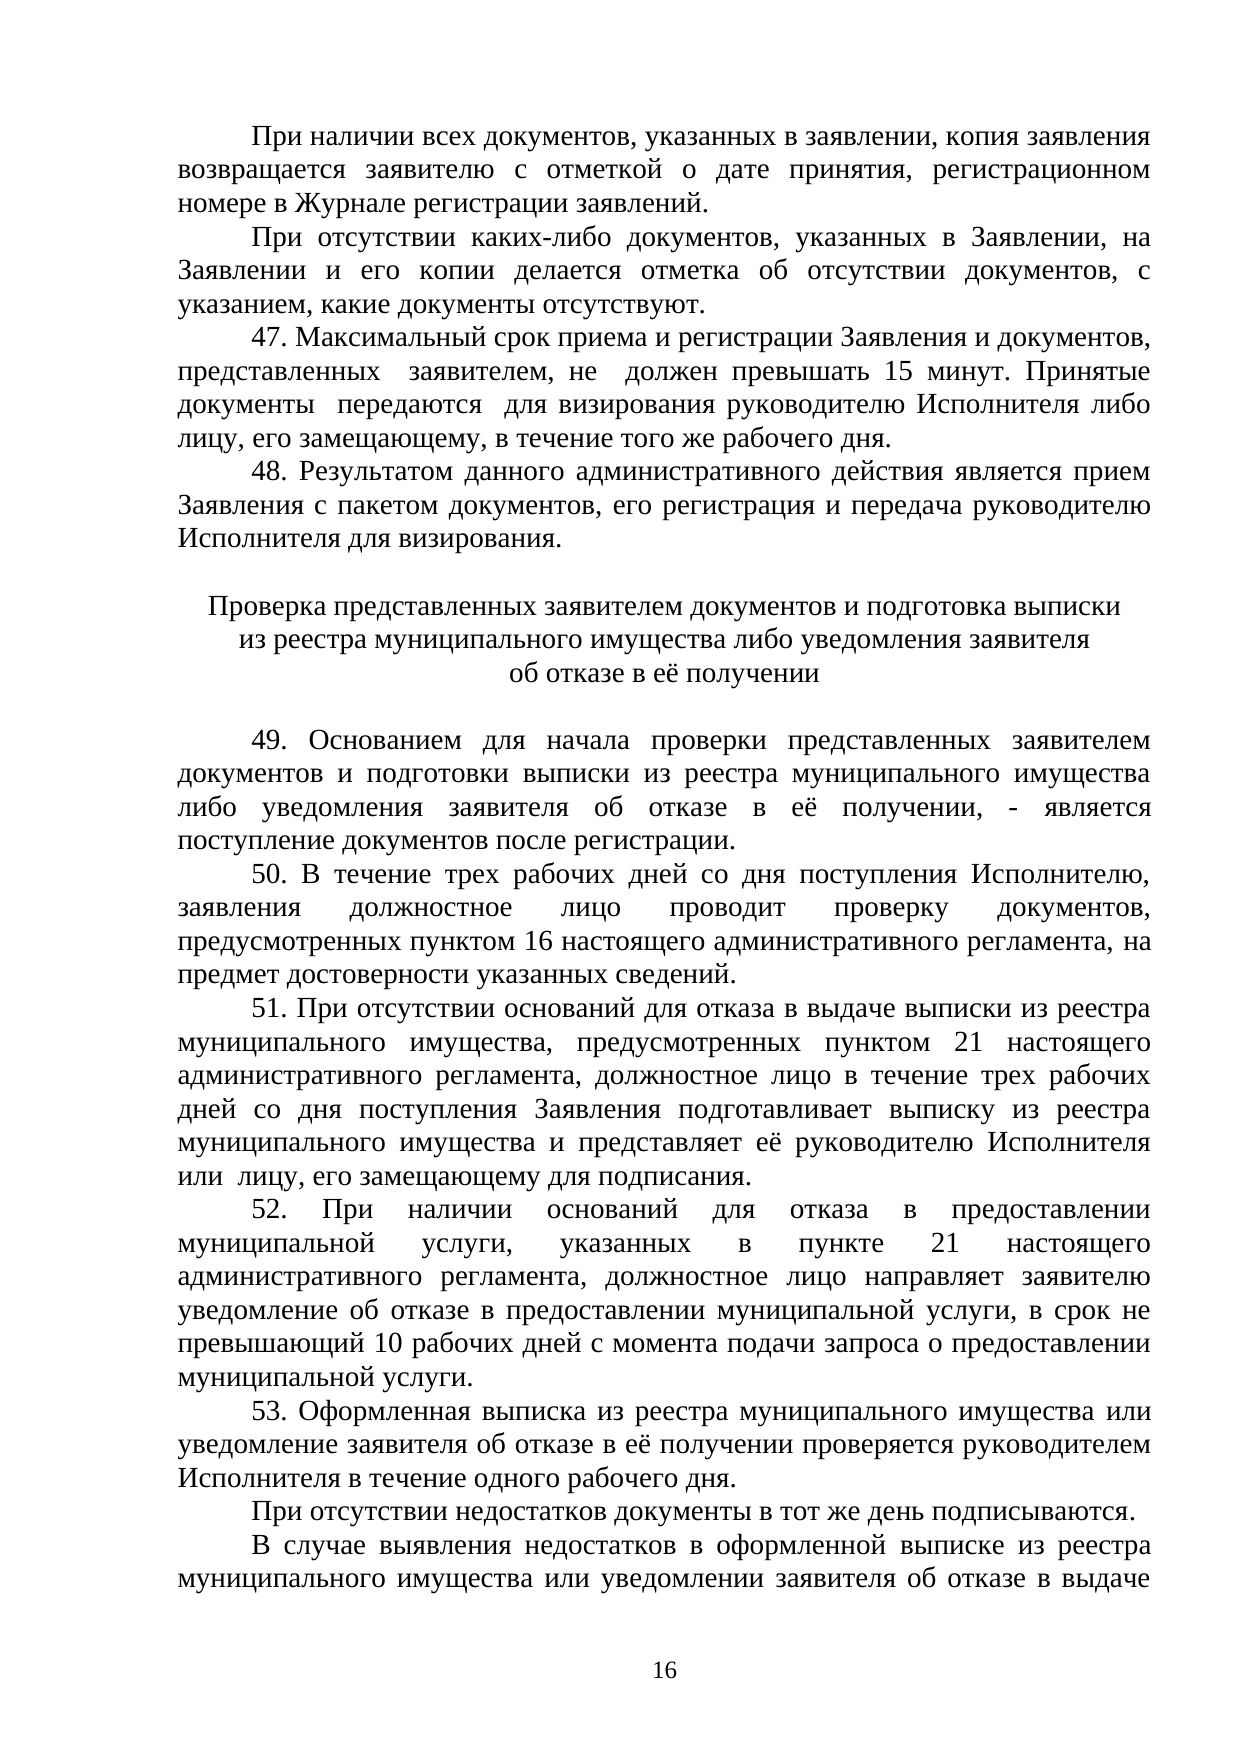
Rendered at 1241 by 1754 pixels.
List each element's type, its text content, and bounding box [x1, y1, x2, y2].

text 48. Результатом данного административного действия является прием Заявления с пакетом документов, его регистрация и передача руководителю Исполнителя для визирования. [177, 453, 1152, 554]
text Проверка представленных заявителем документов и подготовка выписки [177, 588, 1152, 621]
text 50. В течение трех рабочих дней со дня поступления Исполнителю, заявления должностное лицо проводит проверку документов, предусмотренных пунктом 16 настоящего административного регламента, на предмет достоверности указанных сведений. [177, 856, 1152, 990]
text 51. При отсутствии оснований для отказа в выдаче выписки из реестра муниципального имущества, предусмотренных пунктом 21 настоящего административного регламента, должностное лицо в течение трех рабочих дней со дня поступления Заявления подготавливает выписку из реестра муниципального имущества и представляет её руководителю Исполнителя или лицу, его замещающему для подписания. [177, 990, 1152, 1191]
text При отсутствии недостатков документы в тот же день подписываются. [177, 1493, 1152, 1527]
text 52. При наличии оснований для отказа в предоставлении муниципальной услуги, указанных в пункте 21 настоящего административного регламента, должностное лицо направляет заявителю уведомление об отказе в предоставлении муниципальной услуги, в срок не превышающий 10 рабочих дней с момента подачи запроса о предоставлении муниципальной услуги. [177, 1191, 1152, 1393]
text 49. Основанием для начала проверки представленных заявителем документов и подготовки выписки из реестра муниципального имущества либо уведомления заявителя об отказе в её получении, - является поступление документов после регистрации. [177, 722, 1152, 856]
text из реестра муниципального имущества либо уведомления заявителя [177, 621, 1152, 655]
text 47. Максимальный срок приема и регистрации Заявления и документов, представленных заявителем, не должен превышать 15 минут. Принятые документы передаются для визирования руководителю Исполнителя либо лицу, его замещающему, в течение того же рабочего дня. [177, 319, 1152, 453]
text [177, 1527, 1152, 1594]
text При наличии всех документов, указанных в заявлении, копия заявления возвращается заявителю с отметкой о дате принятия, регистрационном номере в Журнале регистрации заявлений. [177, 118, 1152, 219]
text об отказе в её получении [177, 655, 1152, 688]
text При отсутствии каких-либо документов, указанных в Заявлении, на Заявлении и его копии делается отметка об отсутствии документов, с указанием, какие документы отсутствуют. [177, 219, 1152, 319]
text 53. Оформленная выписка из реестра муниципального имущества или уведомление заявителя об отказе в её получении проверяется руководителем Исполнителя в течение одного рабочего дня. [177, 1393, 1152, 1493]
